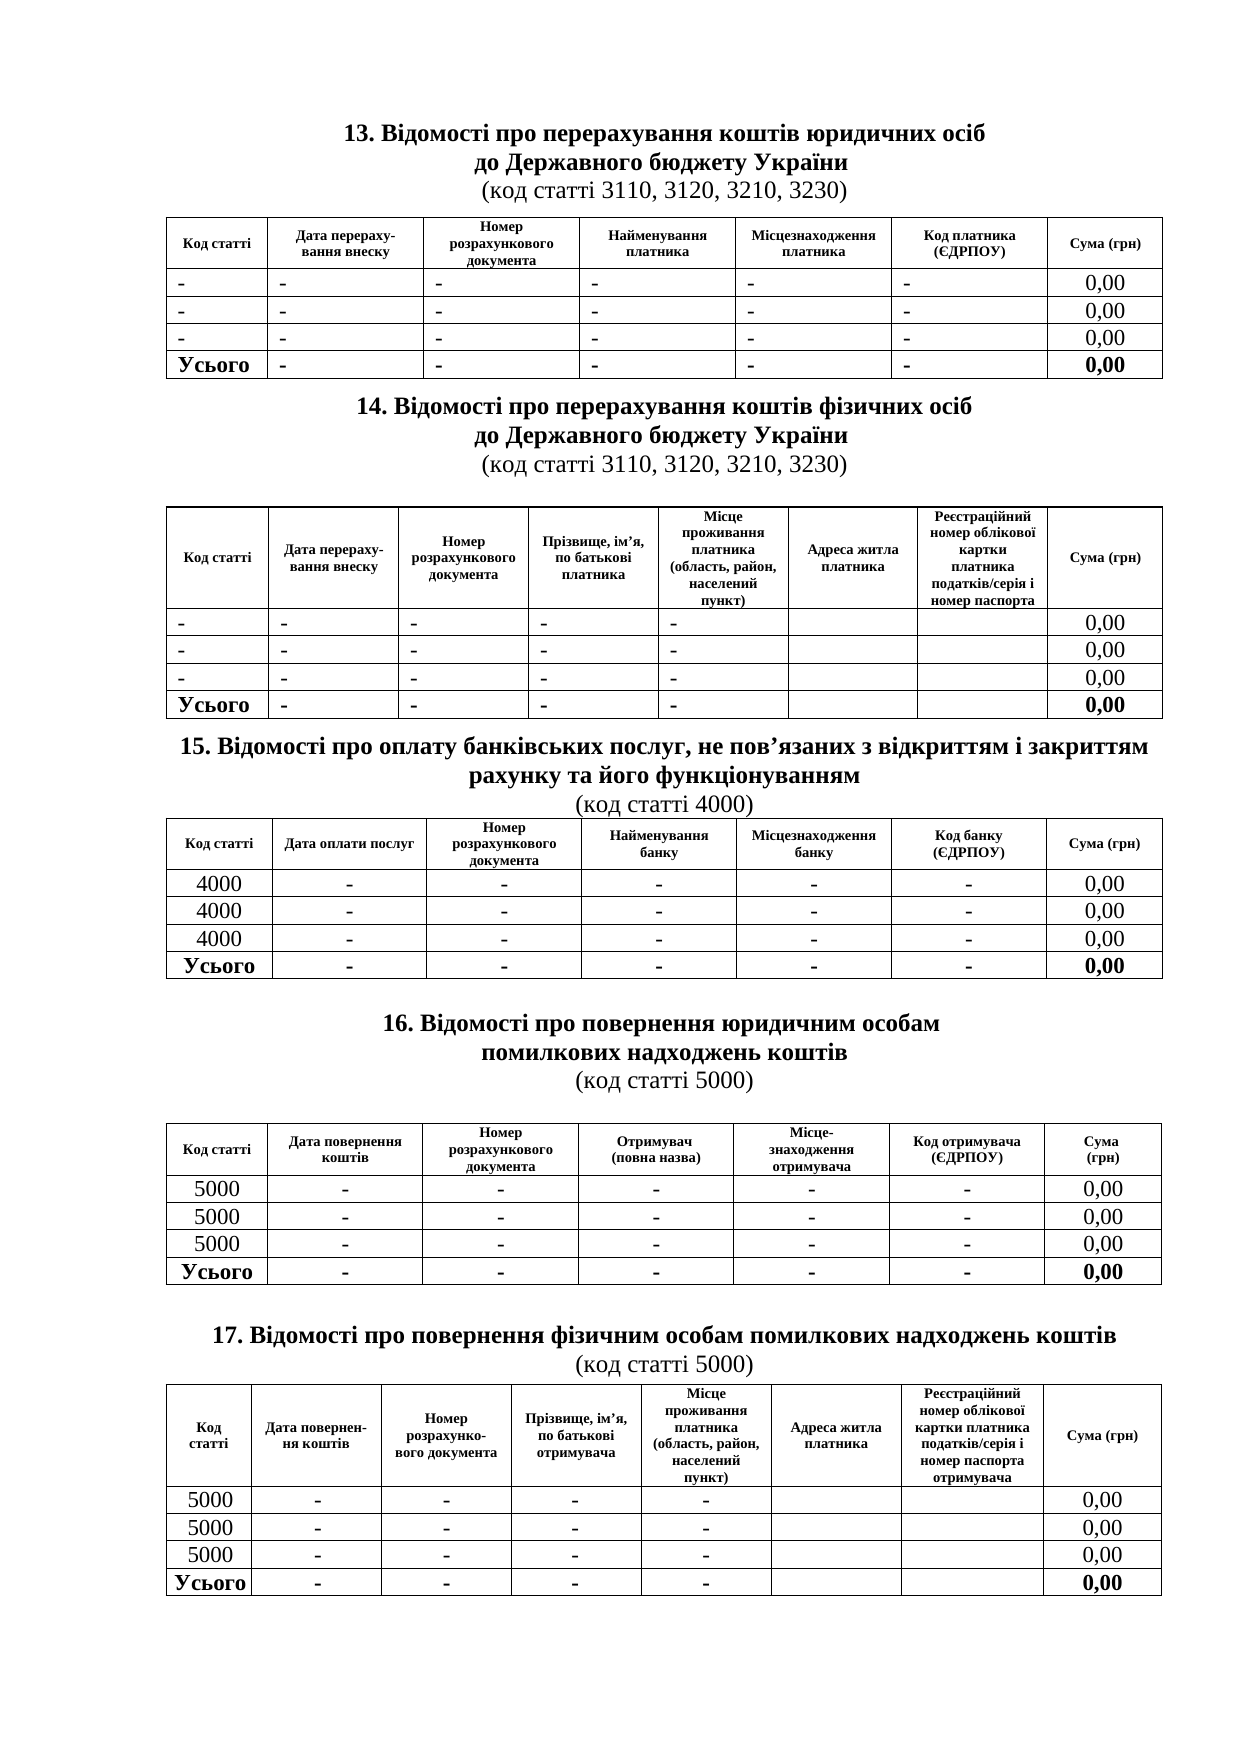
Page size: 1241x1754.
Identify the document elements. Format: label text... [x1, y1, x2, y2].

table_cell - [512, 1487, 641, 1513]
table_cell - [268, 269, 423, 296]
table_cell Усього [167, 1258, 267, 1284]
table_cell - [642, 1514, 771, 1540]
table_cell - [273, 925, 426, 951]
table_header Код банку (ЄДРПОУ) [892, 819, 1046, 869]
table_cell - [252, 1514, 381, 1540]
table_cell - [659, 691, 788, 718]
table_header Сума (грн) [1044, 1385, 1161, 1486]
table_cell - [892, 925, 1046, 951]
table_cell - [268, 351, 423, 378]
table_cell - [737, 925, 891, 951]
table_header Дата повернення коштів [268, 1124, 422, 1174]
table_cell 0,00 [1047, 925, 1162, 951]
table_header Код статті [167, 1385, 251, 1486]
table_cell Усього [167, 351, 267, 378]
table_cell - [529, 636, 658, 663]
table_cell 4000 [167, 897, 272, 923]
table_cell - [734, 1230, 889, 1257]
table_cell - [273, 952, 426, 978]
table_header Адреса житла платника [789, 508, 917, 608]
table_cell - [252, 1541, 381, 1568]
text (код статті 5000) [177, 1066, 1152, 1094]
table_cell 5000 [167, 1230, 267, 1257]
table_header Найменування банку [582, 819, 736, 869]
table_cell - [269, 609, 398, 635]
table_cell - [424, 297, 579, 323]
table_cell 4000 [167, 925, 272, 951]
table_cell - [252, 1487, 381, 1513]
table_header Дата повернен-ня коштів [252, 1385, 381, 1486]
table_header Реєстраційний номер облікової картки платника податків/серія і номер паспорта [918, 508, 1047, 608]
table_cell - [582, 870, 736, 896]
table_cell - [268, 1203, 422, 1229]
table_cell - [642, 1487, 771, 1513]
table_header Місце проживання платника (область, район, населений пункт) [642, 1385, 771, 1486]
table_cell [918, 691, 1047, 718]
table_header Місцезнаходження банку [737, 819, 891, 869]
table_cell Усього [167, 691, 268, 718]
text 16. Відомості про повернення юридичним особам помилкових надходжень коштів [177, 1008, 1152, 1066]
table_header Сума (грн) [1045, 1124, 1161, 1174]
table_cell - [382, 1569, 511, 1595]
table_header Дата перераху-вання внеску [269, 508, 398, 608]
table_cell - [268, 324, 423, 350]
table_cell [902, 1514, 1043, 1540]
table_cell - [424, 351, 579, 378]
table_cell 0,00 [1045, 1176, 1161, 1202]
table_cell 0,00 [1047, 870, 1162, 896]
table_cell Усього [167, 952, 272, 978]
table_cell - [423, 1203, 578, 1229]
table_cell - [890, 1176, 1044, 1202]
table_cell Усього [167, 1569, 251, 1595]
table_cell - [399, 664, 528, 690]
table_header Прізвище, ім’я, по батькові отримувача [512, 1385, 641, 1486]
table_cell - [579, 1230, 733, 1257]
table_cell - [580, 324, 735, 350]
table_cell - [512, 1541, 641, 1568]
table_cell - [892, 269, 1047, 296]
table_cell [789, 664, 917, 690]
table_cell - [269, 691, 398, 718]
table_cell - [399, 609, 528, 635]
table_cell - [892, 952, 1046, 978]
table_cell 4000 [167, 870, 272, 896]
table_header Отримувач (повна назва) [579, 1124, 733, 1174]
table_cell - [736, 269, 891, 296]
table_header Місцезнаходження платника [736, 218, 891, 268]
table_cell - [512, 1569, 641, 1595]
table_cell - [269, 636, 398, 663]
table_cell - [892, 870, 1046, 896]
table_cell - [580, 351, 735, 378]
table_cell - [582, 897, 736, 923]
table_cell - [268, 297, 423, 323]
table_header Адреса житла платника [772, 1385, 901, 1486]
text 14. Відомості про перерахування коштів фізичних осіб [177, 391, 1152, 420]
table_cell - [269, 664, 398, 690]
table_header Найменування платника [580, 218, 735, 268]
table_header Сума (грн) [1048, 218, 1162, 268]
table_cell - [580, 269, 735, 296]
table_cell [772, 1569, 901, 1595]
table_header Місце проживання платника (область, район, населений пункт) [659, 508, 788, 608]
table_cell 0,00 [1048, 636, 1162, 663]
table_cell - [167, 269, 267, 296]
table_header Номер розрахункового документа [427, 819, 581, 869]
table_cell - [273, 897, 426, 923]
table_cell 5000 [167, 1176, 267, 1202]
table_cell - [167, 324, 267, 350]
table_cell 0,00 [1048, 609, 1162, 635]
text 15. Відомості про оплату банківських послуг, не пов’язаних з відкриттям і закриттям рахунку та його функціонуванням [177, 731, 1152, 789]
table_header Код статті [167, 1124, 267, 1174]
table_cell [789, 609, 917, 635]
table_cell - [582, 952, 736, 978]
table_cell [772, 1487, 901, 1513]
table_cell - [423, 1176, 578, 1202]
table_cell - [579, 1203, 733, 1229]
table_cell 5000 [167, 1487, 251, 1513]
table_cell - [892, 297, 1047, 323]
table_cell - [579, 1258, 733, 1284]
table_cell - [427, 897, 581, 923]
table_cell [772, 1514, 901, 1540]
table_cell - [382, 1487, 511, 1513]
table_cell - [659, 636, 788, 663]
table_cell [902, 1541, 1043, 1568]
table_cell 0,00 [1045, 1258, 1161, 1284]
table_cell - [890, 1258, 1044, 1284]
table_cell - [892, 897, 1046, 923]
table_header Код статті [167, 819, 272, 869]
table_cell - [642, 1569, 771, 1595]
table_cell - [890, 1203, 1044, 1229]
table_cell - [382, 1541, 511, 1568]
text 13. Відомості про перерахування коштів юридичних осіб [177, 118, 1152, 147]
table_cell - [737, 952, 891, 978]
table_cell 0,00 [1044, 1487, 1161, 1513]
table_cell - [252, 1569, 381, 1595]
table_cell - [273, 870, 426, 896]
table_cell - [167, 664, 268, 690]
table_cell - [580, 297, 735, 323]
table_header Сума (грн) [1048, 508, 1162, 608]
table_cell - [529, 691, 658, 718]
table_cell 0,00 [1047, 897, 1162, 923]
table_cell [918, 664, 1047, 690]
table_cell - [268, 1176, 422, 1202]
table_cell - [424, 324, 579, 350]
table_cell - [892, 351, 1047, 378]
table_cell 0,00 [1048, 269, 1162, 296]
text до Державного бюджету України (код статті 3110, 3120, 3210, 3230) [177, 147, 1152, 204]
table_cell - [736, 297, 891, 323]
table_cell - [736, 324, 891, 350]
table_header Код платника (ЄДРПОУ) [892, 218, 1047, 268]
table_cell - [736, 351, 891, 378]
table_cell - [167, 297, 267, 323]
table_cell 0,00 [1048, 324, 1162, 350]
table_cell 0,00 [1045, 1230, 1161, 1257]
table_cell - [734, 1176, 889, 1202]
text до Державного бюджету України (код статті 3110, 3120, 3210, 3230) [177, 420, 1152, 478]
table_header Номер розрахункового документа [423, 1124, 578, 1174]
table_header Дата оплати послуг [273, 819, 426, 869]
table_cell - [399, 636, 528, 663]
table_cell 0,00 [1044, 1569, 1161, 1595]
table_cell 0,00 [1048, 664, 1162, 690]
table_cell - [890, 1230, 1044, 1257]
table_cell [902, 1487, 1043, 1513]
table_header Код статті [167, 218, 267, 268]
table_cell 0,00 [1044, 1541, 1161, 1568]
table_cell - [734, 1203, 889, 1229]
table_cell - [167, 609, 268, 635]
table_cell - [579, 1176, 733, 1202]
table_cell - [737, 897, 891, 923]
table_cell 5000 [167, 1203, 267, 1229]
table_cell - [167, 636, 268, 663]
table_header Дата перераху-вання внеску [268, 218, 423, 268]
table_cell - [529, 664, 658, 690]
table_cell - [423, 1258, 578, 1284]
table_cell - [427, 925, 581, 951]
text (код статті 4000) [177, 789, 1152, 817]
table_header Реєстраційний номер облікової картки платника податків/серія і номер паспорта отримувача [902, 1385, 1043, 1486]
table_cell - [737, 870, 891, 896]
table_cell 0,00 [1048, 351, 1162, 378]
table_cell - [399, 691, 528, 718]
table_cell - [582, 925, 736, 951]
table_cell - [427, 952, 581, 978]
table_cell - [382, 1514, 511, 1540]
table_cell 5000 [167, 1514, 251, 1540]
table_header Номер розрахункового документа [424, 218, 579, 268]
table_cell - [423, 1230, 578, 1257]
table_cell - [427, 870, 581, 896]
table_cell [789, 636, 917, 663]
table_cell 0,00 [1048, 691, 1162, 718]
table_header Прізвище, ім’я, по батькові платника [529, 508, 658, 608]
table_cell - [268, 1258, 422, 1284]
table_cell [918, 636, 1047, 663]
table_header Номер розрахункового документа [399, 508, 528, 608]
table_header Сума (грн) [1047, 819, 1162, 869]
table_cell - [734, 1258, 889, 1284]
table_cell 0,00 [1048, 297, 1162, 323]
table_cell 0,00 [1045, 1203, 1161, 1229]
table_cell - [659, 664, 788, 690]
table_cell - [892, 324, 1047, 350]
text 17. Відомості про повернення фізичним особам помилкових надходжень коштів (код статті 5000) [177, 1320, 1152, 1378]
table_cell [772, 1541, 901, 1568]
table_cell - [659, 609, 788, 635]
table_cell [789, 691, 917, 718]
table_cell - [529, 609, 658, 635]
table_cell - [642, 1541, 771, 1568]
table_cell - [424, 269, 579, 296]
table_cell - [268, 1230, 422, 1257]
table_cell - [512, 1514, 641, 1540]
table_header Місце- знаходження отримувача [734, 1124, 889, 1174]
table_header Номер розрахунко-вого документа [382, 1385, 511, 1486]
table_cell [902, 1569, 1043, 1595]
table_header Код отримувача (ЄДРПОУ) [890, 1124, 1044, 1174]
table_cell 0,00 [1044, 1514, 1161, 1540]
table_cell [918, 609, 1047, 635]
table_cell 0,00 [1047, 952, 1162, 978]
table_header Код статті [167, 508, 268, 608]
table_cell 5000 [167, 1541, 251, 1568]
